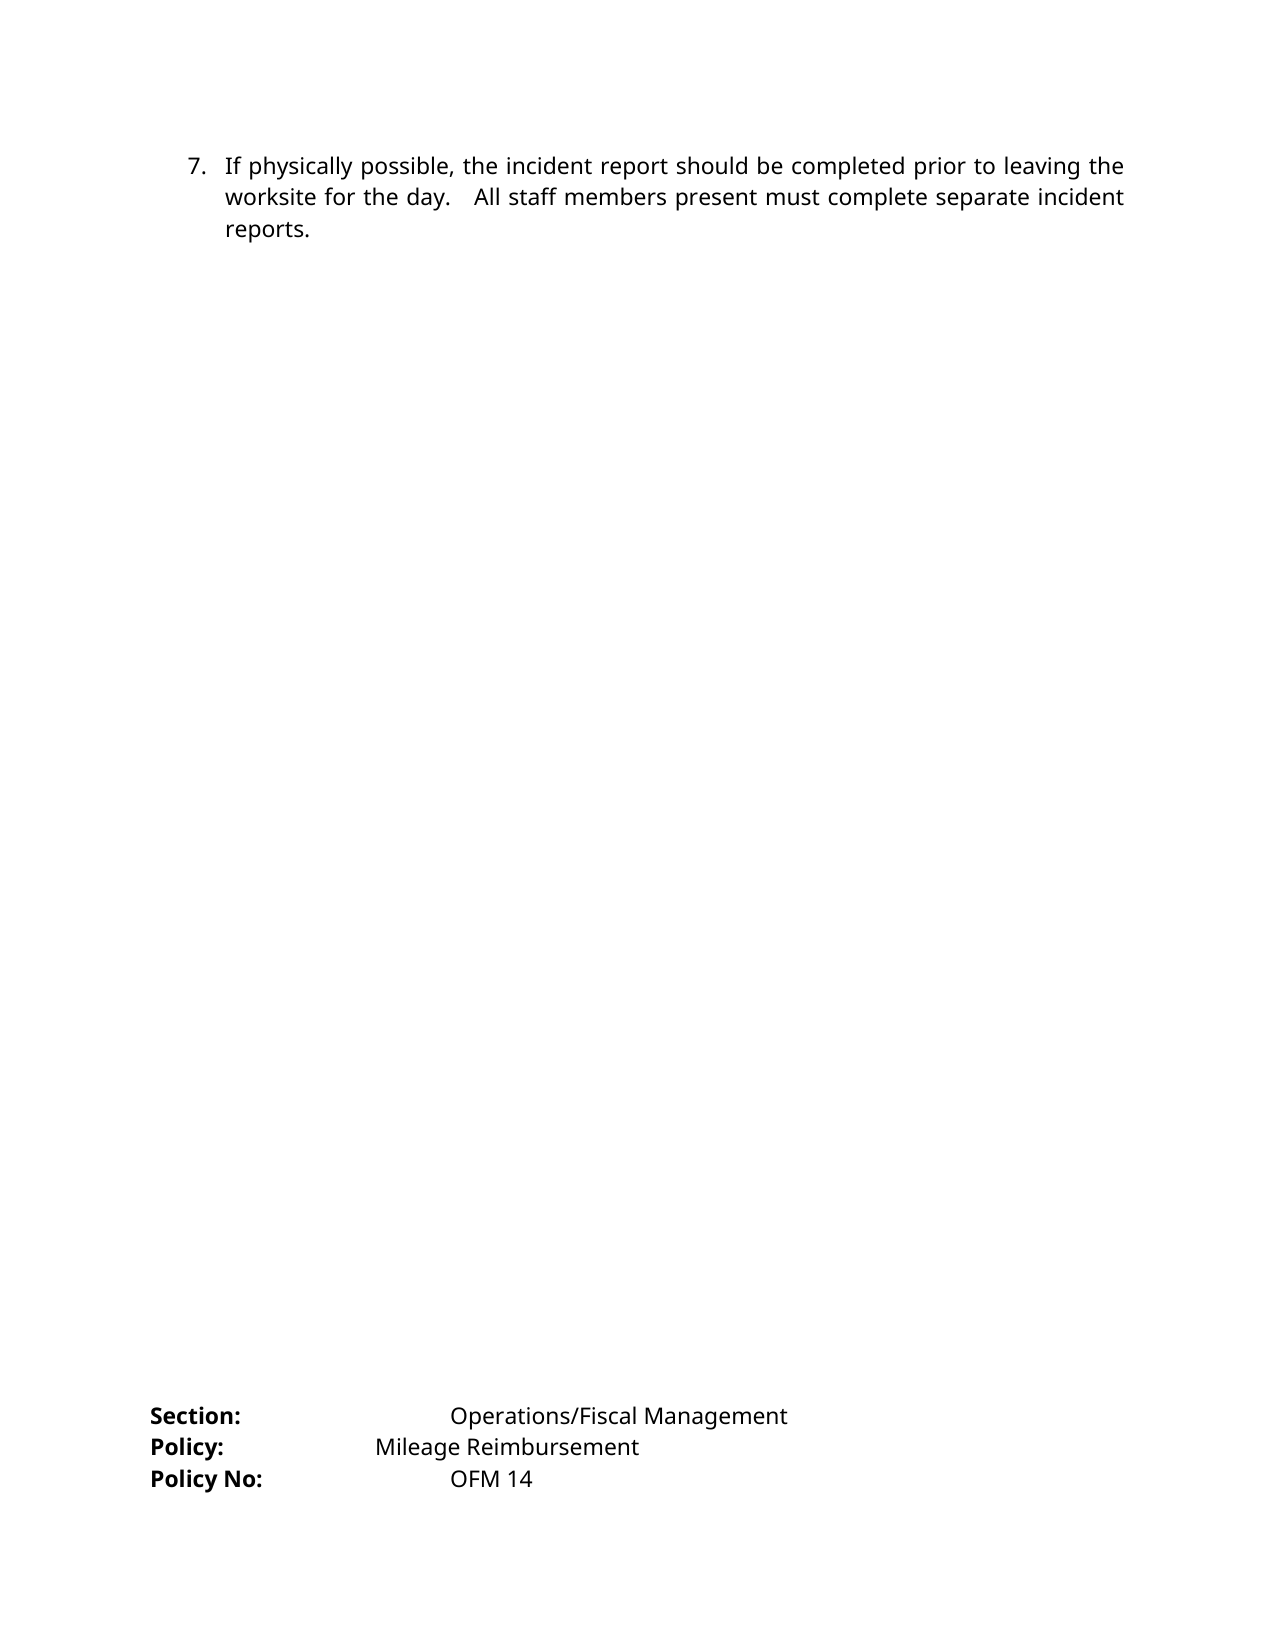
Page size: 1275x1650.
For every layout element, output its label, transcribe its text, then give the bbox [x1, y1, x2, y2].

text Policy No: OFM 14 [150, 1462, 1125, 1494]
list If physically possible, the incident report should be completed prior to leaving the worksite for the day. All staff members present must complete separate incident reports. [187, 150, 1125, 244]
text Policy: Mileage Reimbursement [150, 1431, 1125, 1462]
text Section: Operations/Fiscal Management [150, 1400, 1125, 1431]
